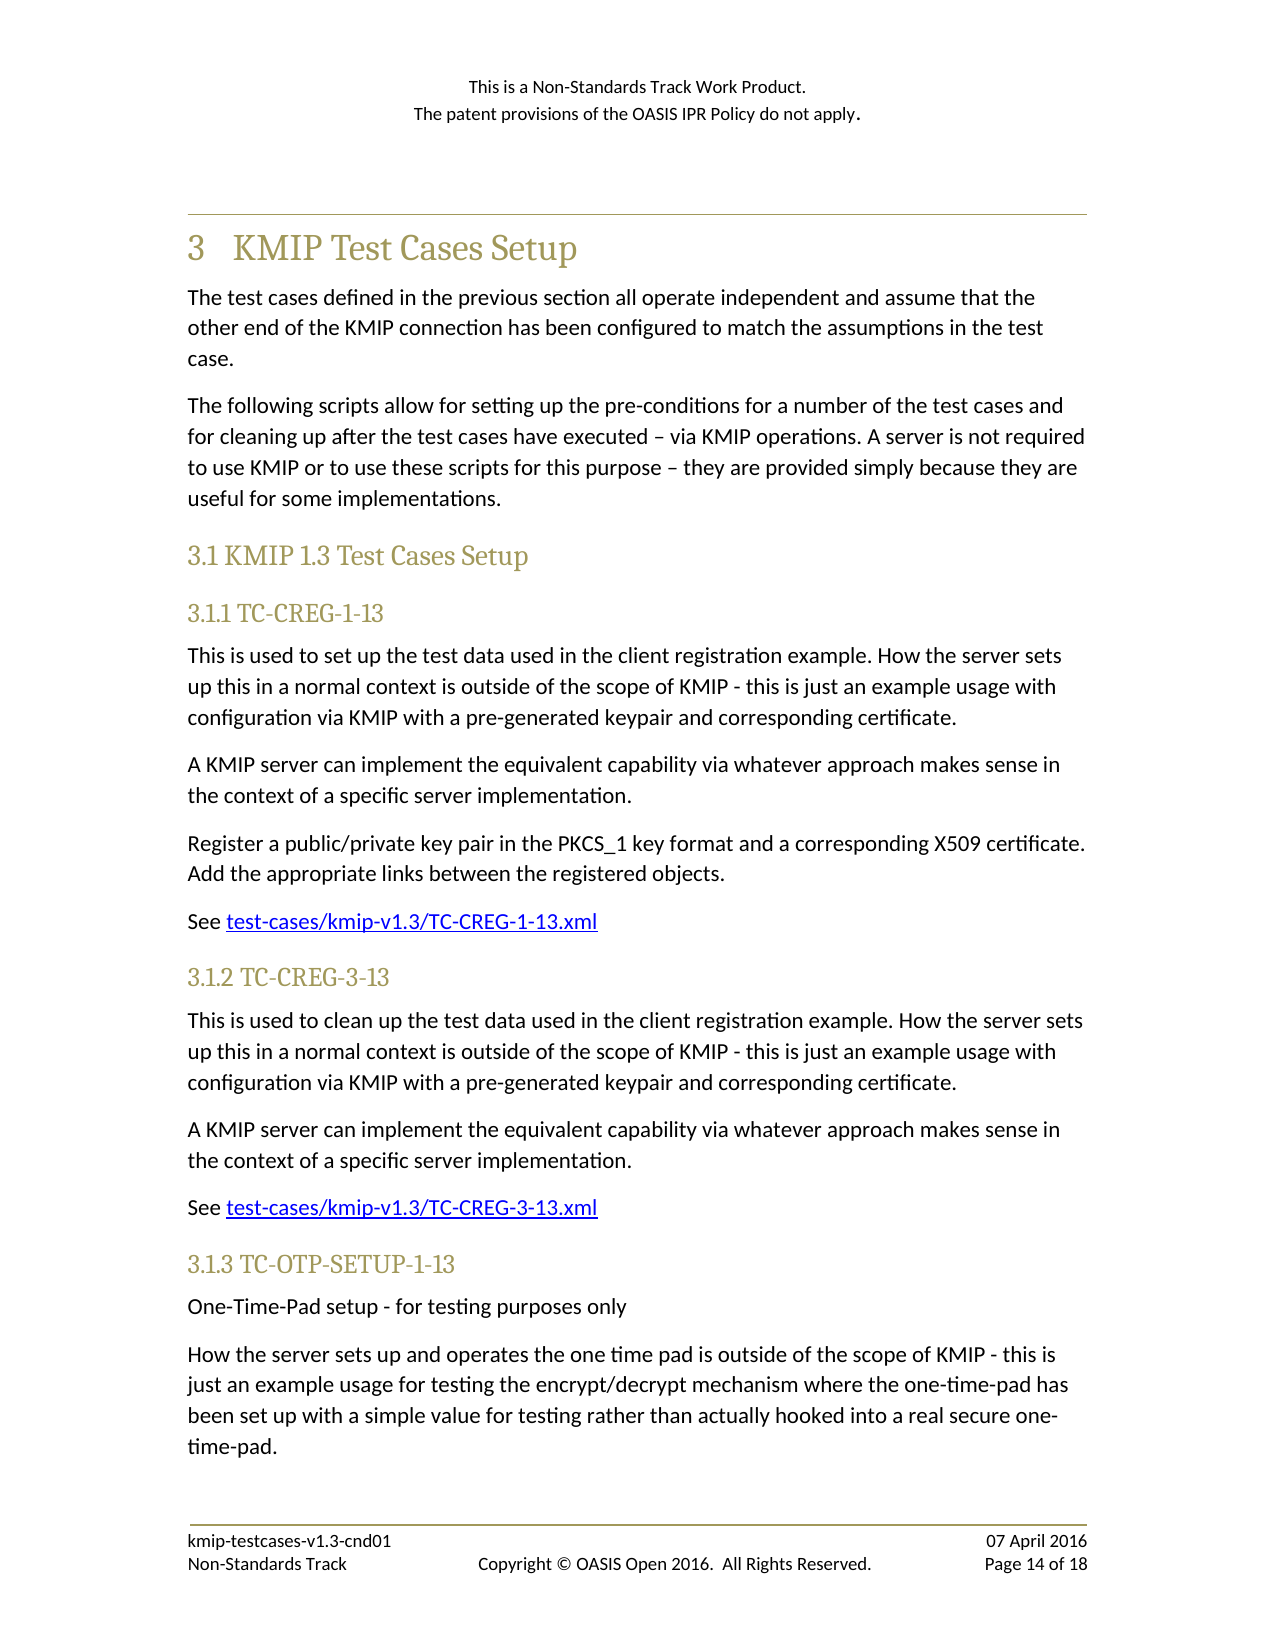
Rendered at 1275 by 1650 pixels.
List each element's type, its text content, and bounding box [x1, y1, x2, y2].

text A KMIP server can implement the equivalent capability via whatever approach makes sense in the context of a specific server implementation. [187, 1115, 1087, 1174]
subtitle TC-CREG-3-13 [187, 962, 1087, 994]
text One-Time-Pad setup - for testing purposes only [187, 1292, 1087, 1321]
text The following scripts allow for setting up the pre-conditions for a number of the test cases and for cleaning up after the test cases have executed – via KMIP operations. A server is not required to use KMIP or to use these scripts for this purpose – they are provided simply because they are useful for some implementations. [187, 392, 1087, 512]
text Register a public/private key pair in the PKCS_1 key format and a corresponding X509 certificate. Add the appropriate links between the registered objects. [187, 829, 1087, 887]
subtitle TC-CREG-1-13 [187, 598, 1087, 629]
subtitle TC-OTP-SETUP-1-13 [187, 1249, 1087, 1280]
text The test cases defined in the previous section all operate independent and assume that the other end of the KMIP connection has been configured to match the assumptions in the test case. [187, 283, 1087, 372]
subtitle KMIP Test Cases Setup [187, 215, 1087, 270]
text How the server sets up and operates the one time pad is outside of the scope of KMIP - this is just an example usage for testing the encrypt/decrypt mechanism where the one-time-pad has been set up with a simple value for testing rather than actually hooked into a real secure one-time-pad. [187, 1340, 1087, 1460]
text A KMIP server can implement the equivalent capability via whatever approach makes sense in the context of a specific server implementation. [187, 751, 1087, 809]
text See test-cases/kmip-v1.3/TC-CREG-1-13.xml [187, 907, 1087, 935]
text This is used to clean up the test data used in the client registration example. How the server sets up this in a normal context is outside of the scope of KMIP - this is just an example usage with configuration via KMIP with a pre-generated keypair and corresponding certificate. [187, 1006, 1087, 1096]
text This is used to set up the test data used in the client registration example. How the server sets up this in a normal context is outside of the scope of KMIP - this is just an example usage with configuration via KMIP with a pre-generated keypair and corresponding certificate. [187, 642, 1087, 731]
subtitle KMIP 1.3 Test Cases Setup [187, 539, 1087, 573]
text See test-cases/kmip-v1.3/TC-CREG-3-13.xml [187, 1193, 1087, 1221]
